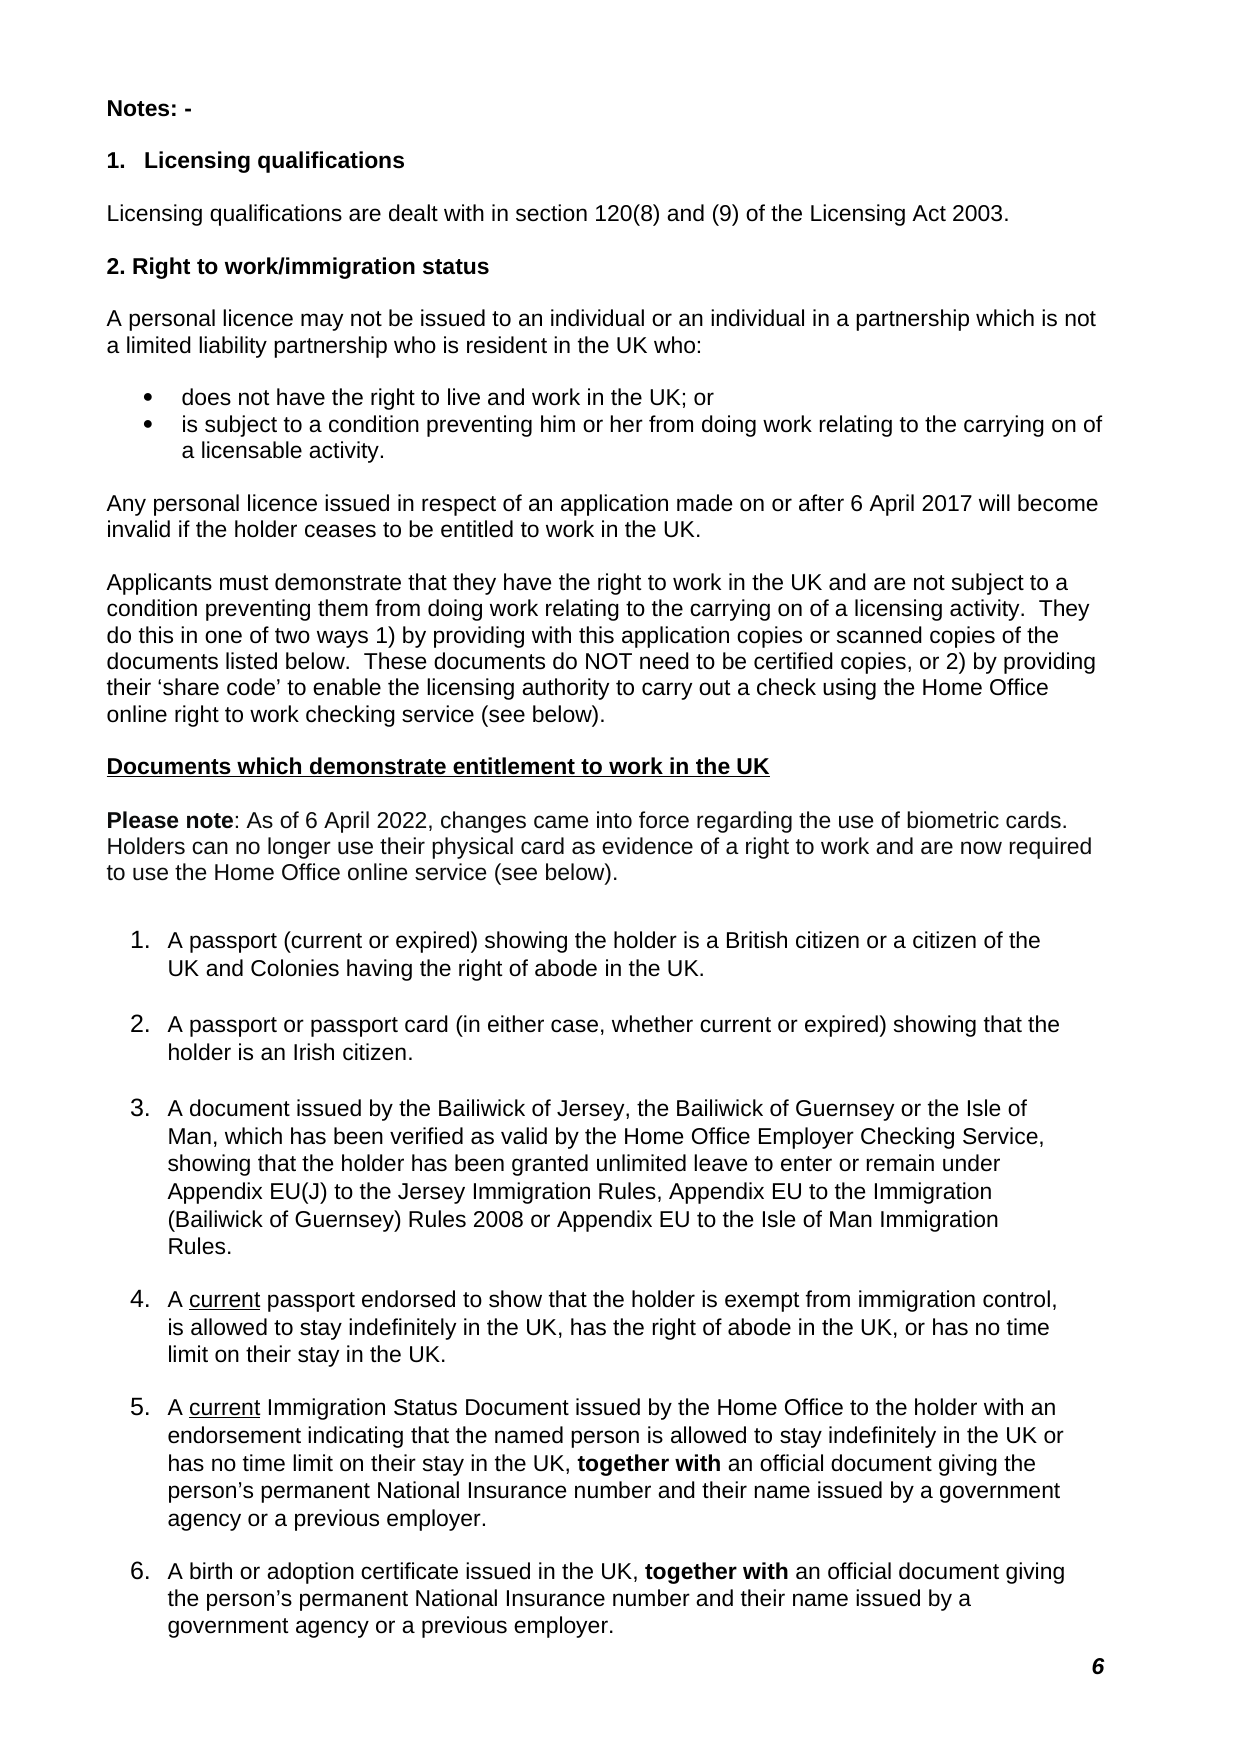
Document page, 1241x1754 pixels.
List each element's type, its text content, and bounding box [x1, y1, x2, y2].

list A passport or passport card (in either case, whether current or expired) showing that the holder is an Irish citizen. [130, 1009, 1074, 1065]
list A current passport endorsed to show that the holder is exempt from immigration control, is allowed to stay indefinitely in the UK, has the right of abode in the UK, or has no time limit on their stay in the UK. [130, 1284, 1071, 1367]
text 2. Right to work/immigration status [106, 253, 1106, 279]
list Licensing qualifications [106, 147, 1106, 173]
list A document issued by the Bailiwick of Jersey, the Bailiwick of Guernsey or the Isle of Man, which has been verified as valid by the Home Office Employer Checking Service, showing that the holder has been granted unlimited leave to enter or remain under Appendix EU(J) to the Jersey Immigration Rules, Appendix EU to the Immigration (Bailiwick of Guernsey) Rules 2008 or Appendix EU to the Isle of Man Immigration Rules. [130, 1093, 1057, 1259]
text Licensing qualifications are dealt with in section 120(8) and (9) of the Licensing Act 2003. [106, 200, 1106, 226]
text A personal licence may not be issued to an individual or an individual in a partnership which is not a limited liability partnership who is resident in the UK who: [106, 305, 1106, 358]
text Documents which demonstrate entitlement to work in the UK [106, 753, 1106, 780]
text Please note: As of 6 April 2022, changes came into force regarding the use of biometric cards. Holders can no longer use their physical card as evidence of a right to work and are now required to use the Home Office online service (see below). [618, 807, 1106, 886]
text Applicants must demonstrate that they have the right to work in the UK and are not subject to a condition preventing them from doing work relating to the carrying on of a licensing activity. They do this in one of two ways 1) by providing with this application copies or scanned copies of the documents listed below. These documents do NOT need to be certified copies, or 2) by providing their ‘share code’ to enable the licensing authority to carry out a check using the Home Office online right to work checking service (see below). [106, 569, 1106, 727]
list A birth or adoption certificate issued in the UK, together with an official document giving the person’s permanent National Insurance number and their name issued by a government agency or a previous employer. [130, 1556, 1080, 1638]
list is subject to a condition preventing him or her from doing work relating to the carrying on of a licensable activity. [144, 411, 1106, 463]
text Notes: - [106, 94, 1106, 121]
text Any personal licence issued in respect of an application made on or after 6 April 2017 will become invalid if the holder ceases to be entitled to work in the UK. [106, 490, 1106, 542]
list A passport (current or expired) showing the holder is a British citizen or a citizen of the UK and Colonies having the right of abode in the UK. [130, 925, 1053, 981]
list does not have the right to live and work in the UK; or [144, 384, 1106, 411]
list A current Immigration Status Document issued by the Home Office to the holder with an endorsement indicating that the named person is allowed to stay indefinitely in the UK or has no time limit on their stay in the UK, together with an official document giving the person’s permanent National Insurance number and their name issued by a government agency or a previous employer. [130, 1392, 1077, 1531]
